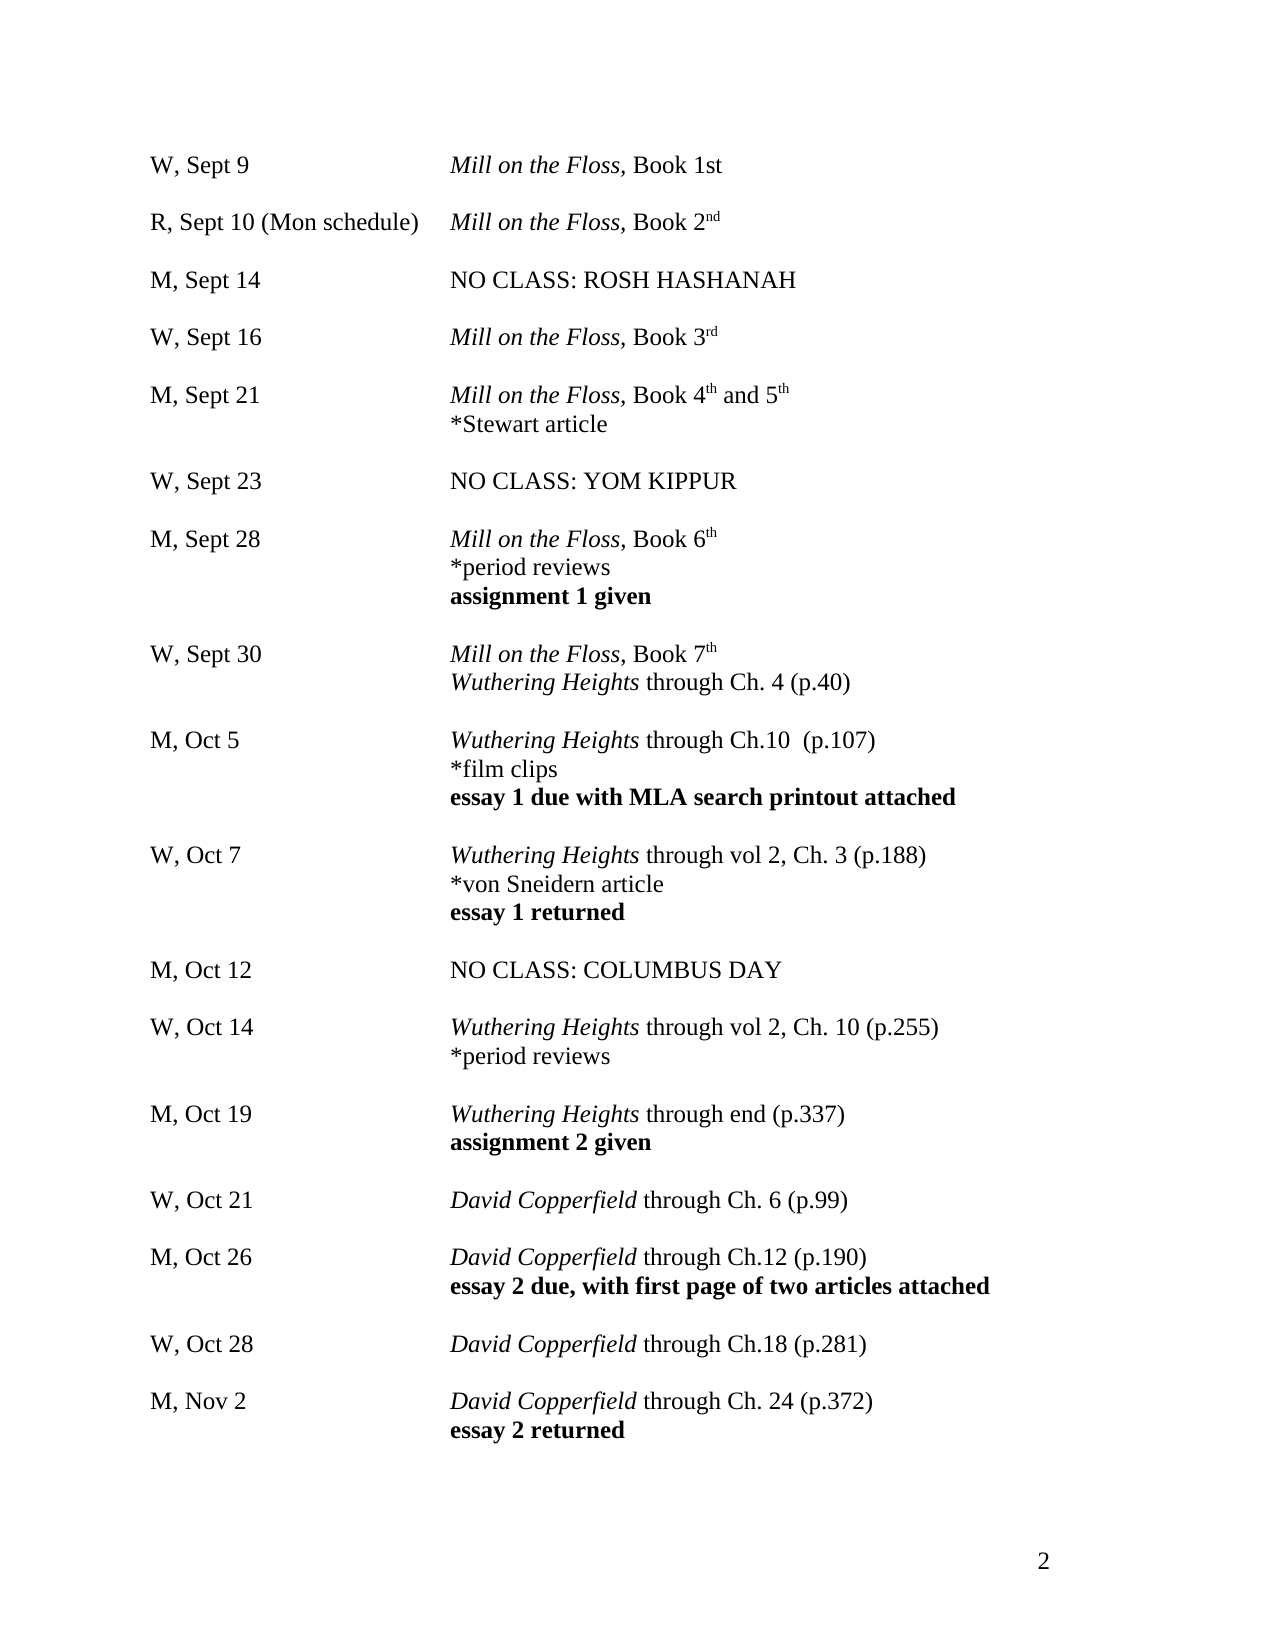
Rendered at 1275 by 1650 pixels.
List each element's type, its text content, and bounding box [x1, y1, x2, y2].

text W, Sept 23 NO CLASS: YOM KIPPUR [150, 466, 1125, 495]
text essay 1 returned [150, 897, 1125, 926]
text M, Nov 2 David Copperfield through Ch. 24 (p.372) [150, 1386, 1125, 1415]
text M, Oct 26 David Copperfield through Ch.12 (p.190) [150, 1242, 1125, 1271]
text M, Oct 19 Wuthering Heights through end (p.337) [150, 1099, 1125, 1127]
text *von Sneidern article [150, 869, 1125, 897]
text essay 1 due with MLA search printout attached [150, 782, 1125, 811]
text W, Sept 16 Mill on the Floss, Book 3rd [150, 322, 1125, 351]
text M, Oct 12 NO CLASS: COLUMBUS DAY [150, 955, 1125, 984]
text M, Sept 28 Mill on the Floss, Book 6th [150, 524, 1125, 552]
text W, Oct 7 Wuthering Heights through vol 2, Ch. 3 (p.188) [150, 840, 1125, 869]
text assignment 1 given [150, 581, 1125, 610]
text *period reviews [150, 1041, 1125, 1070]
text essay 2 due, with first page of two articles attached [150, 1271, 1125, 1300]
text *Stewart article [150, 409, 1125, 437]
text *film clips [150, 754, 1125, 782]
text W, Oct 28 David Copperfield through Ch.18 (p.281) [150, 1329, 1125, 1357]
text essay 2 returned [150, 1415, 1125, 1444]
text W, Oct 21 David Copperfield through Ch. 6 (p.99) [150, 1185, 1125, 1214]
text M, Oct 5 Wuthering Heights through Ch.10 (p.107) [150, 725, 1125, 754]
text W, Oct 14 Wuthering Heights through vol 2, Ch. 10 (p.255) [150, 1012, 1125, 1041]
text R, Sept 10 (Mon schedule) Mill on the Floss, Book 2nd [150, 207, 1125, 236]
text Wuthering Heights through Ch. 4 (p.40) [150, 667, 1125, 696]
text M, Sept 21 Mill on the Floss, Book 4th and 5th [150, 380, 1125, 409]
text M, Sept 14 NO CLASS: ROSH HASHANAH [150, 265, 1125, 294]
text W, Sept 9 Mill on the Floss, Book 1st [150, 150, 1125, 179]
text assignment 2 given [150, 1127, 1125, 1156]
text W, Sept 30 Mill on the Floss, Book 7th [150, 639, 1125, 667]
text *period reviews [150, 552, 1125, 581]
